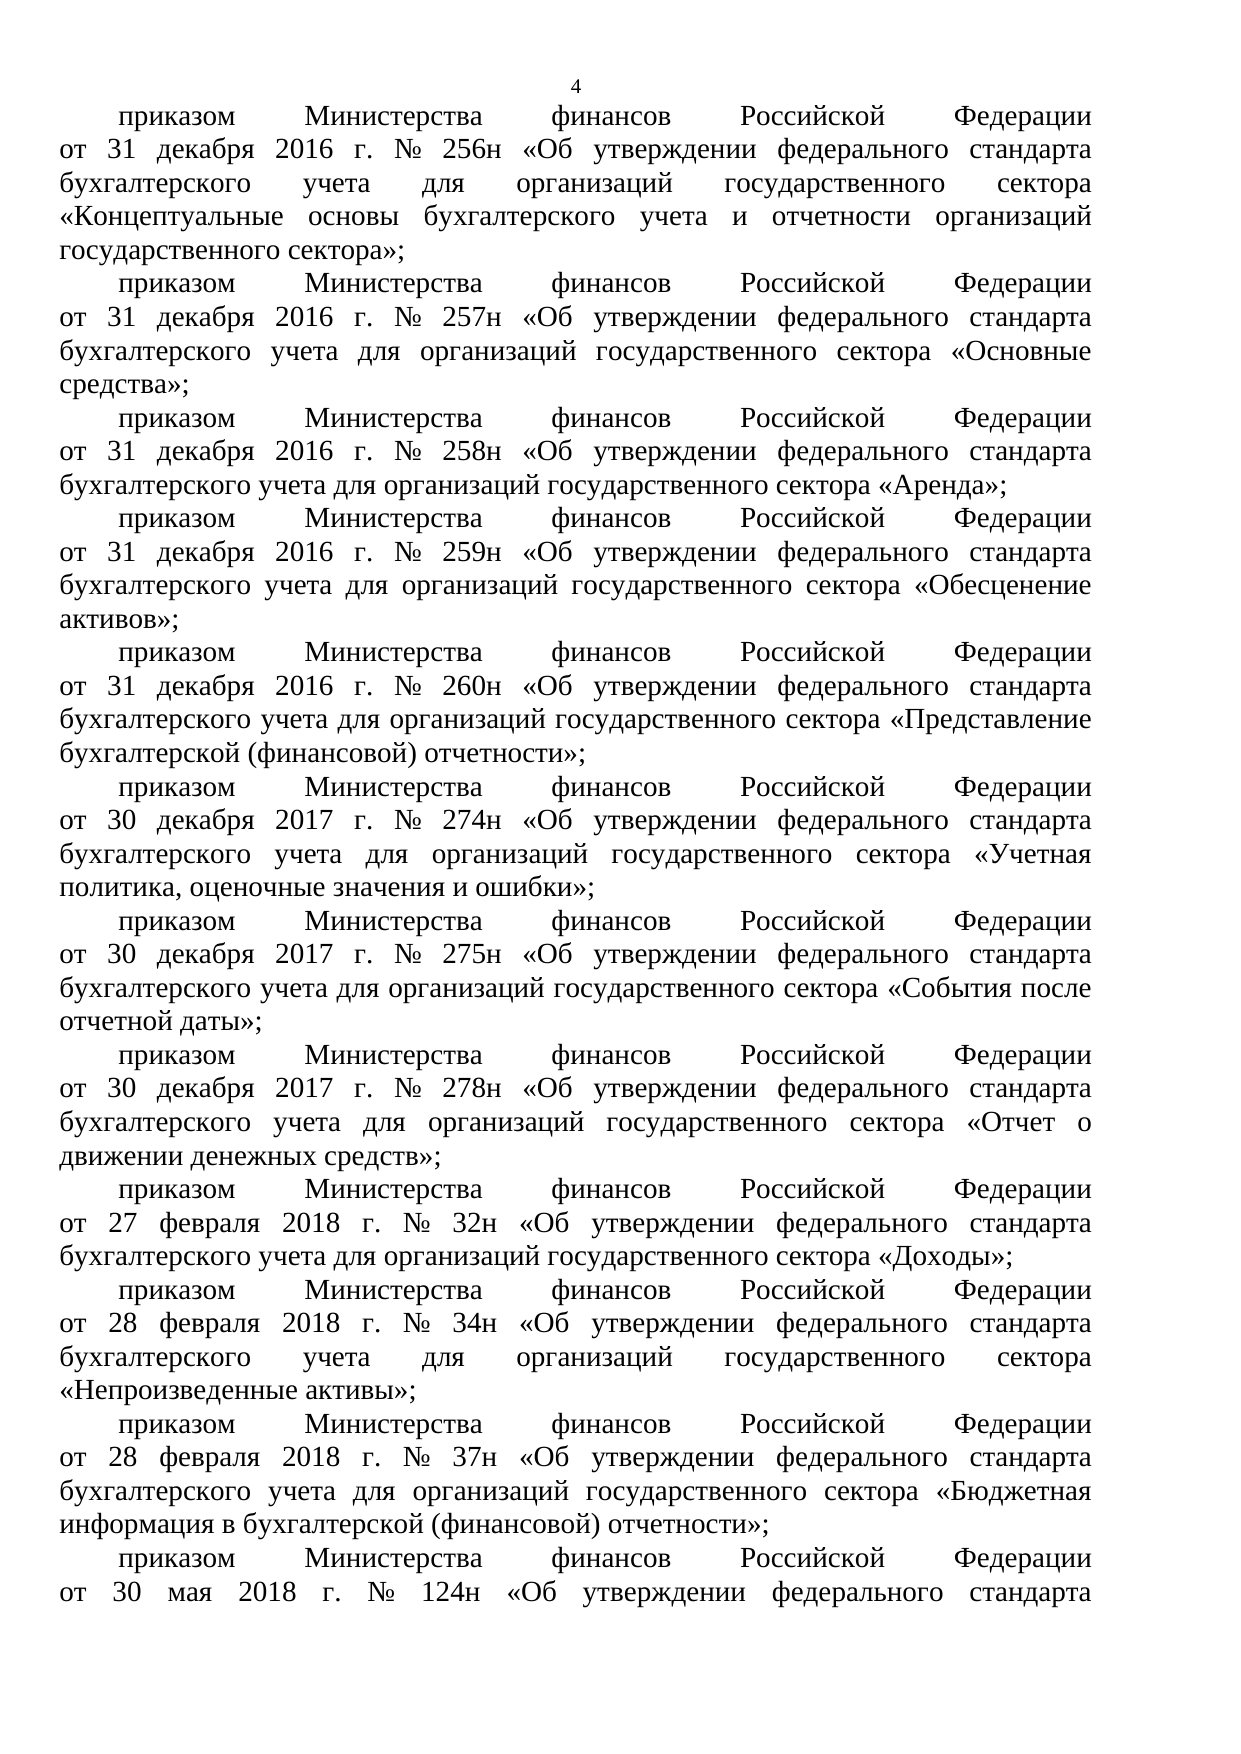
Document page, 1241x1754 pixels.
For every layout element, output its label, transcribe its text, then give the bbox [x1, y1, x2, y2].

text приказом Министерства финансов Российской Федерации от 31 декабря 2016 г. № 256н «Об утверждении федерального стандарта бухгалтерского учета для организаций государственного сектора «Концептуальные основы бухгалтерского учета и отчетности организаций государственного сектора»; [59, 98, 1092, 266]
text приказом Министерства финансов Российской Федерации от 31 декабря 2016 г. № 260н «Об утверждении федерального стандарта бухгалтерского учета для организаций государственного сектора «Представление бухгалтерской (финансовой) отчетности»; [59, 634, 1092, 769]
text приказом Министерства финансов Российской Федерации от 31 декабря 2016 г. № 259н «Об утверждении федерального стандарта бухгалтерского учета для организаций государственного сектора «Обесценение активов»; [59, 500, 1092, 634]
text приказом Министерства финансов Российской Федерации от 30 декабря 2017 г. № 275н «Об утверждении федерального стандарта бухгалтерского учета для организаций государственного сектора «События после отчетной даты»; [59, 903, 1092, 1037]
text приказом Министерства финансов Российской Федерации от 31 декабря 2016 г. № 258н «Об утверждении федерального стандарта бухгалтерского учета для организаций государственного сектора «Аренда»; [59, 400, 1092, 500]
text приказом Министерства финансов Российской Федерации от 27 февраля 2018 г. № 32н «Об утверждении федерального стандарта бухгалтерского учета для организаций государственного сектора «Доходы»; [59, 1171, 1092, 1272]
text приказом Министерства финансов Российской Федерации от 28 февраля 2018 г. № 34н «Об утверждении федерального стандарта бухгалтерского учета для организаций государственного сектора «Непроизведенные активы»; [59, 1272, 1092, 1406]
text приказом Министерства финансов Российской Федерации от 30 декабря 2017 г. № 278н «Об утверждении федерального стандарта бухгалтерского учета для организаций государственного сектора «Отчет о движении денежных средств»; [59, 1037, 1092, 1171]
text приказом Министерства финансов Российской Федерации от 31 декабря 2016 г. № 257н «Об утверждении федерального стандарта бухгалтерского учета для организаций государственного сектора «Основные средства»; [59, 266, 1092, 400]
text приказом Министерства финансов Российской Федерации от 28 февраля 2018 г. № 37н «Об утверждении федерального стандарта бухгалтерского учета для организаций государственного сектора «Бюджетная информация в бухгалтерской (финансовой) отчетности»; [59, 1406, 1092, 1540]
text приказом Министерства финансов Российской Федерации от 30 декабря 2017 г. № 274н «Об утверждении федерального стандарта бухгалтерского учета для организаций государственного сектора «Учетная политика, оценочные значения и ошибки»; [59, 769, 1092, 903]
